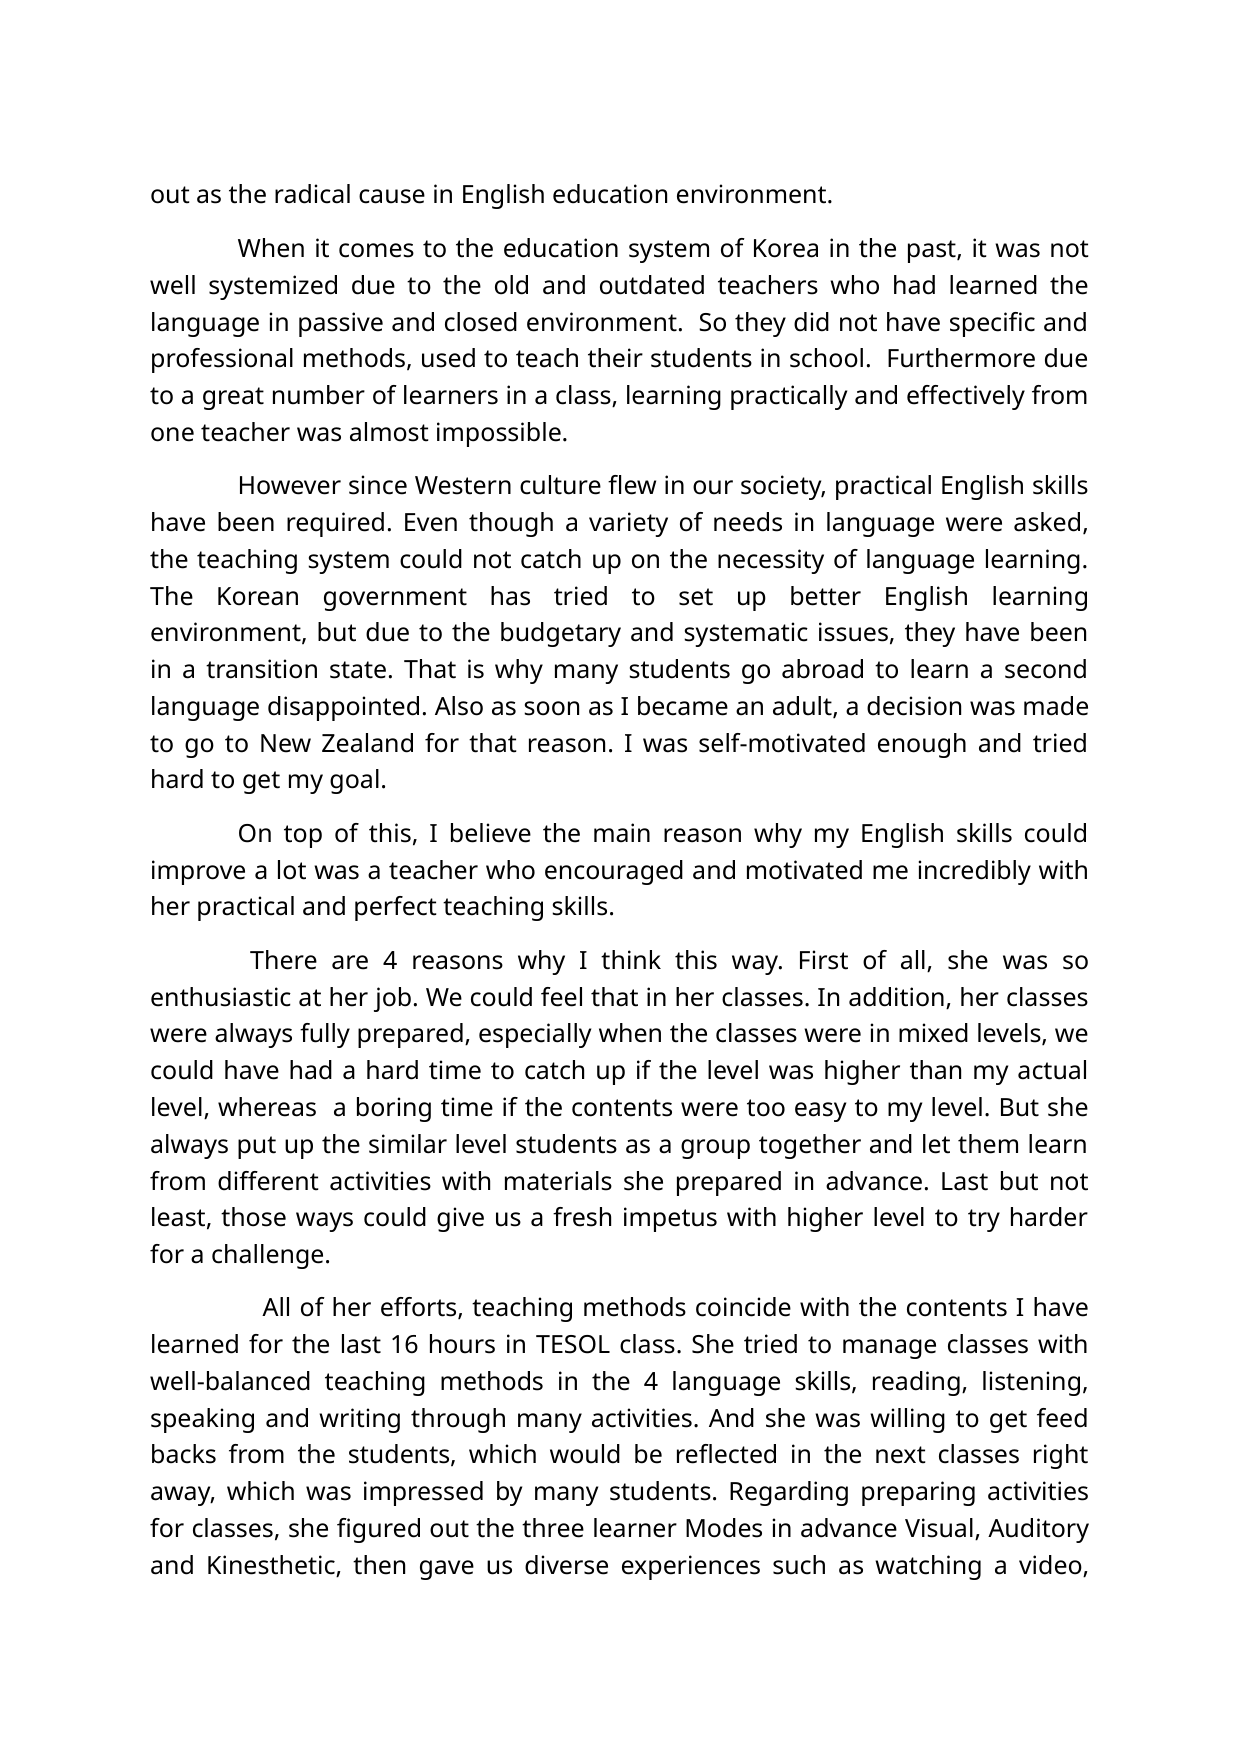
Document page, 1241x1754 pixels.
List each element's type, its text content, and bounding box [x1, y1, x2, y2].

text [150, 177, 1090, 211]
text There are 4 reasons why I think this way. First of all, she was so enthusiastic at her job. We could feel that in her classes. In addition, her classes were always fully prepared, especially when the classes were in mixed levels, we could have had a hard time to catch up if the level was higher than my actual level, whereas a boring time if the contents were too easy to my level. But she always put up the similar level students as a group together and let them learn from different activities with materials she prepared in advance. Last but not least, those ways could give us a fresh impetus with higher level to try harder for a challenge. [150, 942, 1090, 1271]
text When it comes to the education system of Korea in the past, it was not well systemized due to the old and outdated teachers who had learned the language in passive and closed environment. So they did not have specific and professional methods, used to teach their students in school. Furthermore due to a great number of learners in a class, learning practically and effectively from one teacher was almost impossible. [150, 231, 1090, 448]
text On top of this, I believe the main reason why my English skills could improve a lot was a teacher who encouraged and motivated me incredibly with her practical and perfect teaching skills. [150, 816, 1090, 923]
text However since Western culture flew in our society, practical English skills have been required. Even though a variety of needs in language were asked, the teaching system could not catch up on the necessity of language learning. The Korean government has tried to set up better English learning environment, but due to the budgetary and systematic issues, they have been in a transition state. That is why many students go abroad to learn a second language disappointed. Also as soon as I became an adult, a decision was made to go to New Zealand for that reason. I was self-motivated enough and tried hard to get my goal. [150, 468, 1090, 796]
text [150, 1290, 1090, 1582]
